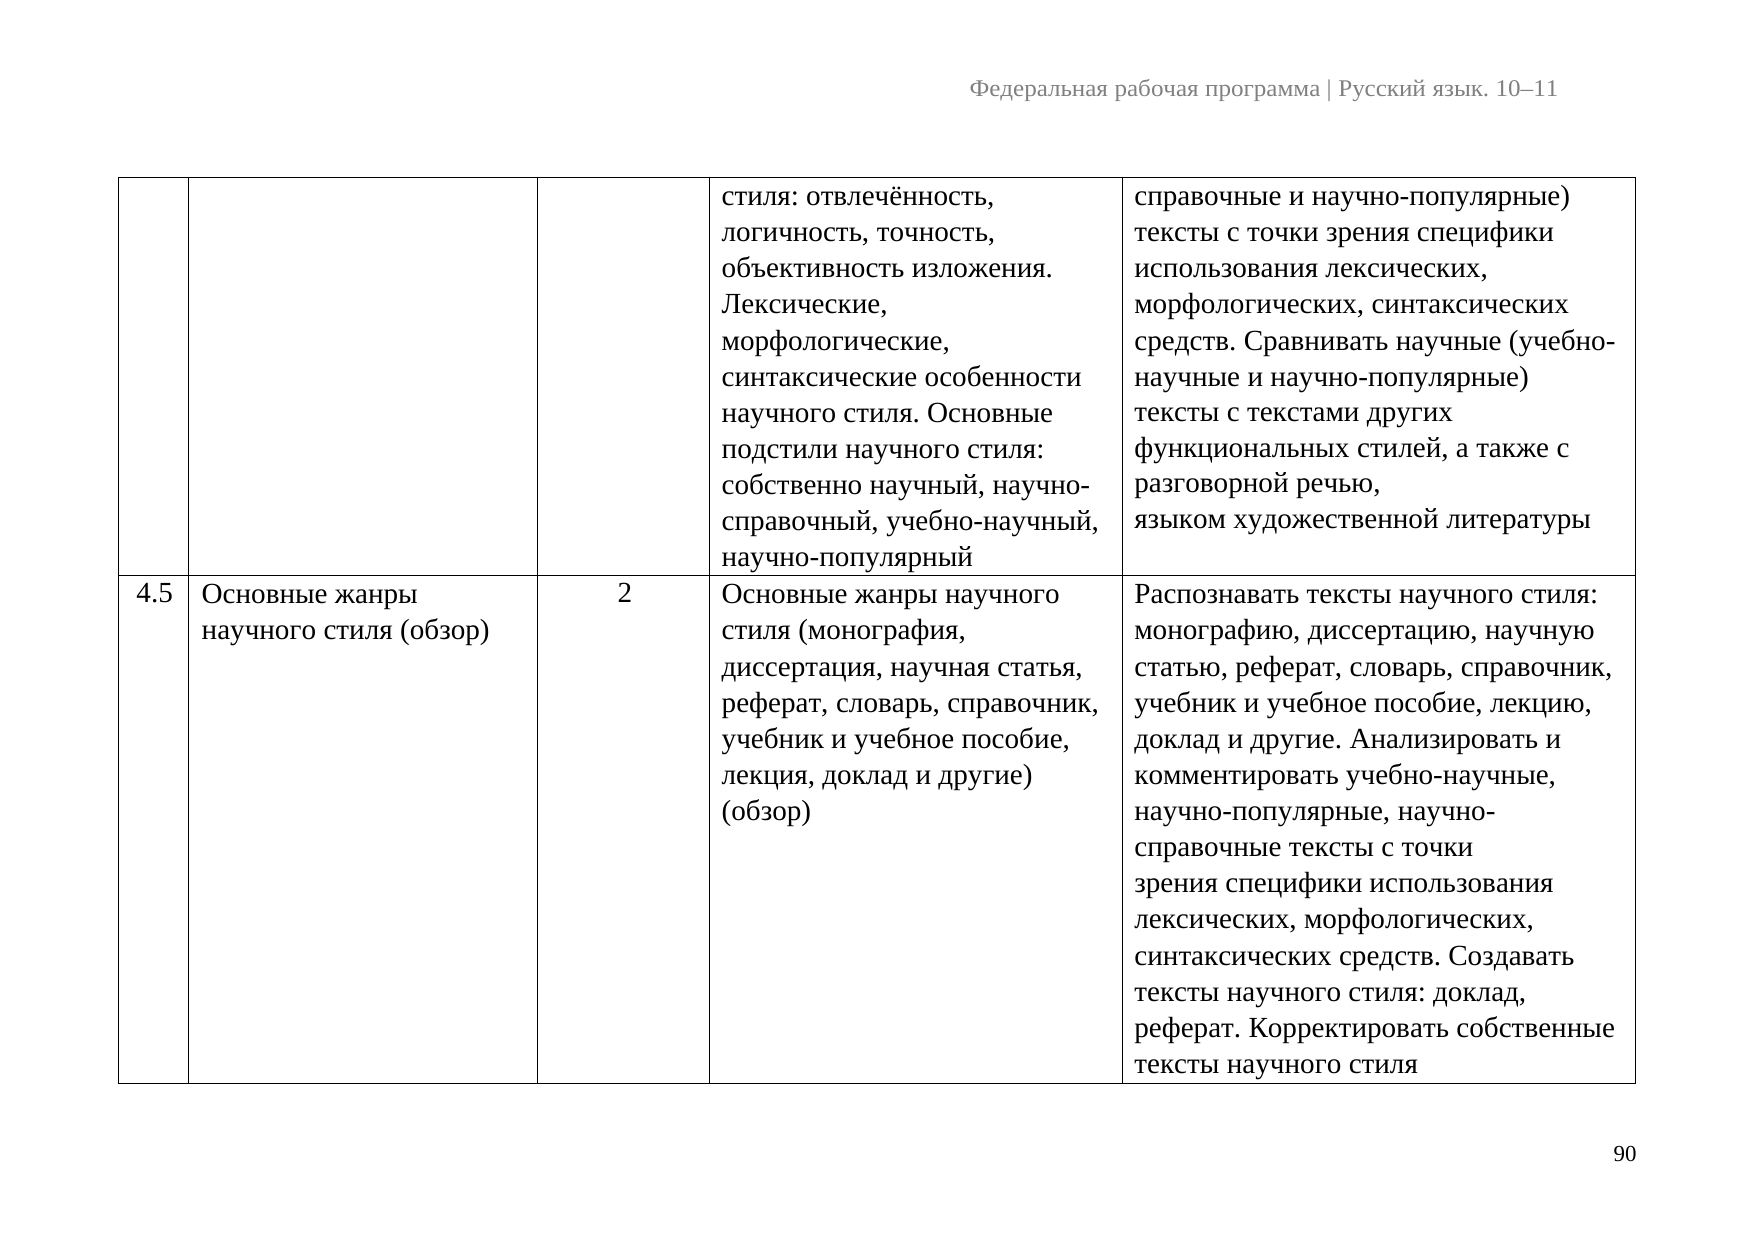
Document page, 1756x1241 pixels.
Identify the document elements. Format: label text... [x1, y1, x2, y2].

table_cell Распознавать тексты научного стиля: монографию, диссертацию, научную статью, реферат, словарь, справочник, учебник и учебное пособие, лекцию, доклад и другие. Анализировать и комментировать учебно-научные, научно-популярные, научно- справочные тексты с точки зрения специфики использования лексических, морфологических, синтаксических средств. Создавать тексты научного стиля: доклад, реферат. Корректировать собственные тексты научного стиля [1123, 576, 1635, 1083]
table_cell Основные жанры научного стиля (обзор) [189, 576, 537, 1083]
table_header [538, 178, 709, 575]
table_header [189, 178, 537, 575]
table_cell Основные жанры научного стиля (монография, диссертация, научная статья, реферат, словарь, справочник, учебник и учебное пособие, лекция, доклад и другие) (обзор) [710, 576, 1122, 1083]
table_header стиля: отвлечённость, логичность, точность, объективность изложения. Лексические, морфологические, синтаксические особенности научного стиля. Основные подстили научного стиля: собственно научный, научно- справочный, учебно-научный, научно-популярный [710, 178, 1122, 575]
table_cell 4.5 [119, 576, 188, 1083]
table_cell 2 [538, 576, 709, 1083]
table_header [119, 178, 188, 575]
table_header справочные и научно-популярные) тексты с точки зрения специфики использования лексических, морфологических, синтаксических средств. Сравнивать научные (учебно- научные и научно-популярные) тексты с текстами других функциональных стилей, а также с разговорной речью, языком художественной литературы [1123, 178, 1635, 575]
